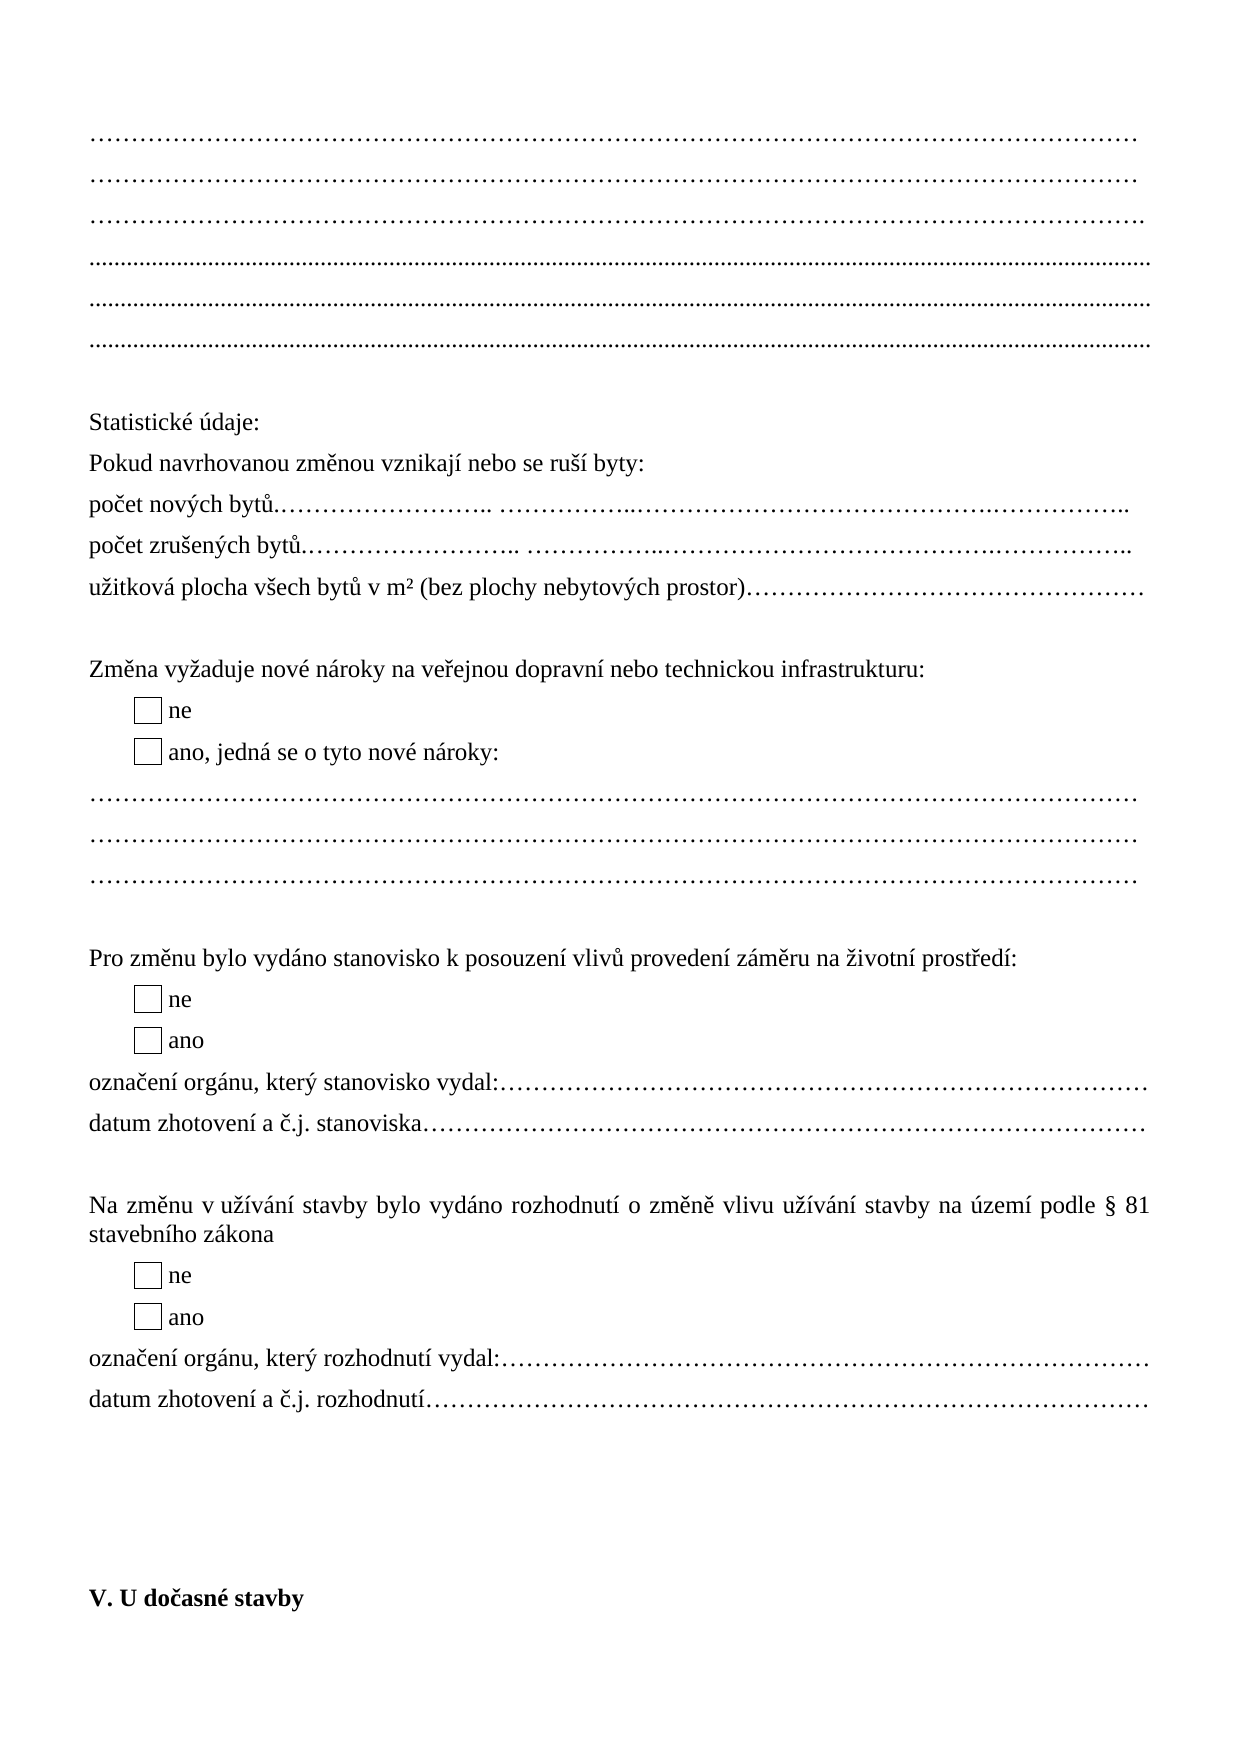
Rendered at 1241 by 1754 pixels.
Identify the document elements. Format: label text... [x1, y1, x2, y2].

text užitková plocha všech bytů v m² (bez plochy nebytových prostor)………………………………………… [89, 572, 1152, 601]
text počet nových bytů.…………………….. ……………..…………………………………….…………….. [89, 489, 1152, 518]
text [89, 201, 1152, 229]
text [89, 118, 1152, 147]
text ne [89, 696, 1152, 724]
text ……………………………………………………………………………………………………………… [89, 819, 1152, 848]
text datum zhotovení a č.j. stanoviska…………………………………………………………………………… [89, 1108, 1152, 1137]
text ano [89, 1302, 1152, 1331]
text V. U dočasné stavby [89, 1583, 1152, 1612]
text ano [89, 1026, 1152, 1054]
text Změna vyžaduje nové nároky na veřejnou dopravní nebo technickou infrastrukturu: [89, 654, 1152, 683]
text .......................................................................................................................................................................... [89, 283, 1152, 312]
text Na změnu v užívání stavby bylo vydáno rozhodnutí o změně vlivu užívání stavby na území podle § 81 stavebního zákona [89, 1191, 1152, 1248]
text Statistické údaje: [89, 407, 1152, 436]
text ne [89, 1261, 1152, 1289]
text ne [89, 984, 1152, 1013]
text označení orgánu, který stanovisko vydal:…………………………………………………………………… [89, 1067, 1152, 1096]
text datum zhotovení a č.j. rozhodnutí…………………………………………………………………………… [89, 1384, 1152, 1413]
text ano, jedná se o tyto nové nároky: [89, 737, 1152, 766]
text Pokud navrhovanou změnou vznikají nebo se ruší byty: [89, 448, 1152, 477]
text .......................................................................................................................................................................... [89, 324, 1152, 353]
text Pro změnu bylo vydáno stanovisko k posouzení vlivů provedení záměru na životní prostředí: [89, 943, 1152, 972]
text ……………………………………………………………………………………………………………… [89, 778, 1152, 807]
text počet zrušených bytů.…………………….. ……………..………………………………….…………….. [89, 531, 1152, 559]
text označení orgánu, který rozhodnutí vydal:…………………………………………………………………… [89, 1343, 1152, 1372]
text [89, 159, 1152, 188]
text ……………………………………………………………………………………………………………… [89, 861, 1152, 889]
text .......................................................................................................................................................................... [89, 242, 1152, 271]
